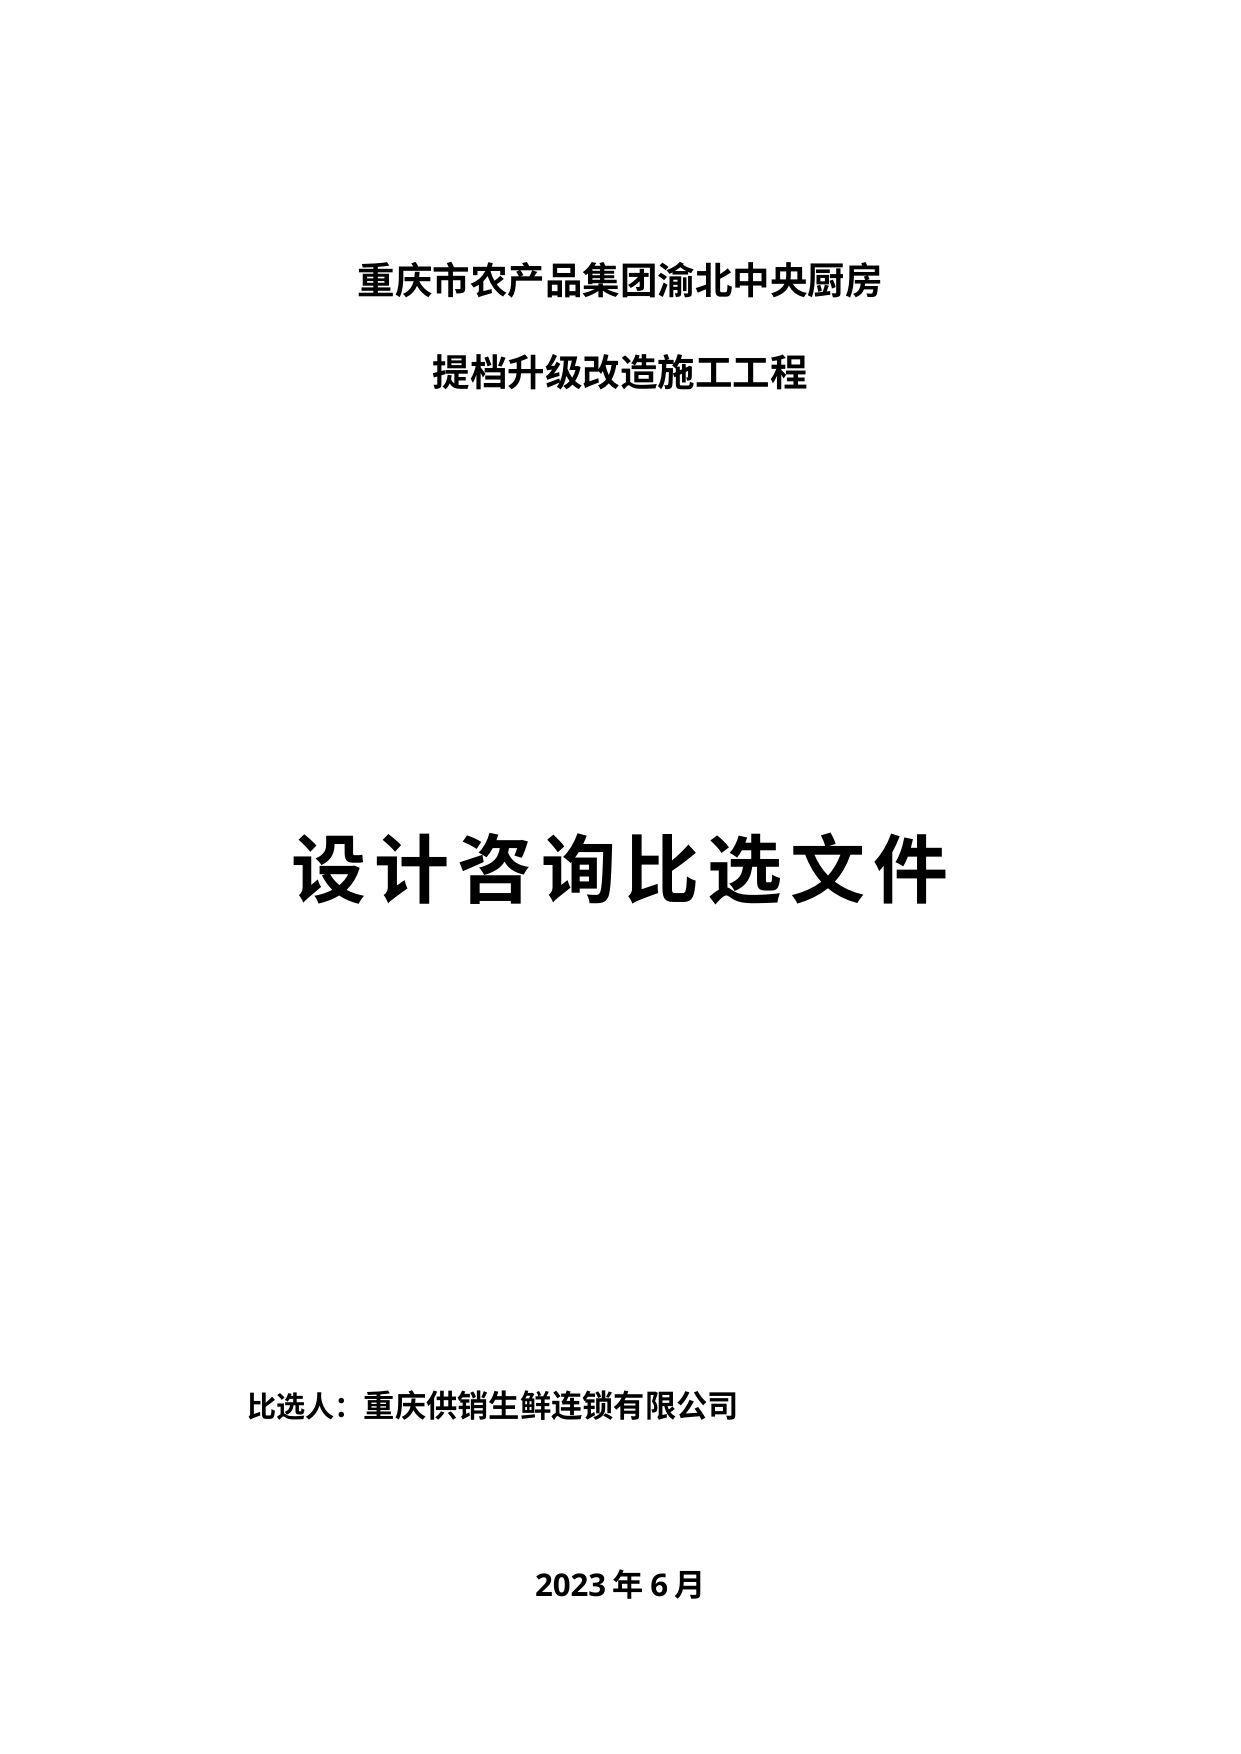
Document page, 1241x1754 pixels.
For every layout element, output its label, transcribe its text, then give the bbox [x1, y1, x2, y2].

text 2023年6月 [118, 1560, 1122, 1605]
text 重庆市农产品集团渝北中央厨房 [118, 245, 1122, 310]
text 提档升级改造施工工程 [118, 337, 1122, 402]
text 设计咨询比选文件 [118, 810, 1122, 919]
text 比选人：重庆供销生鲜连锁有限公司 [118, 1382, 1122, 1427]
